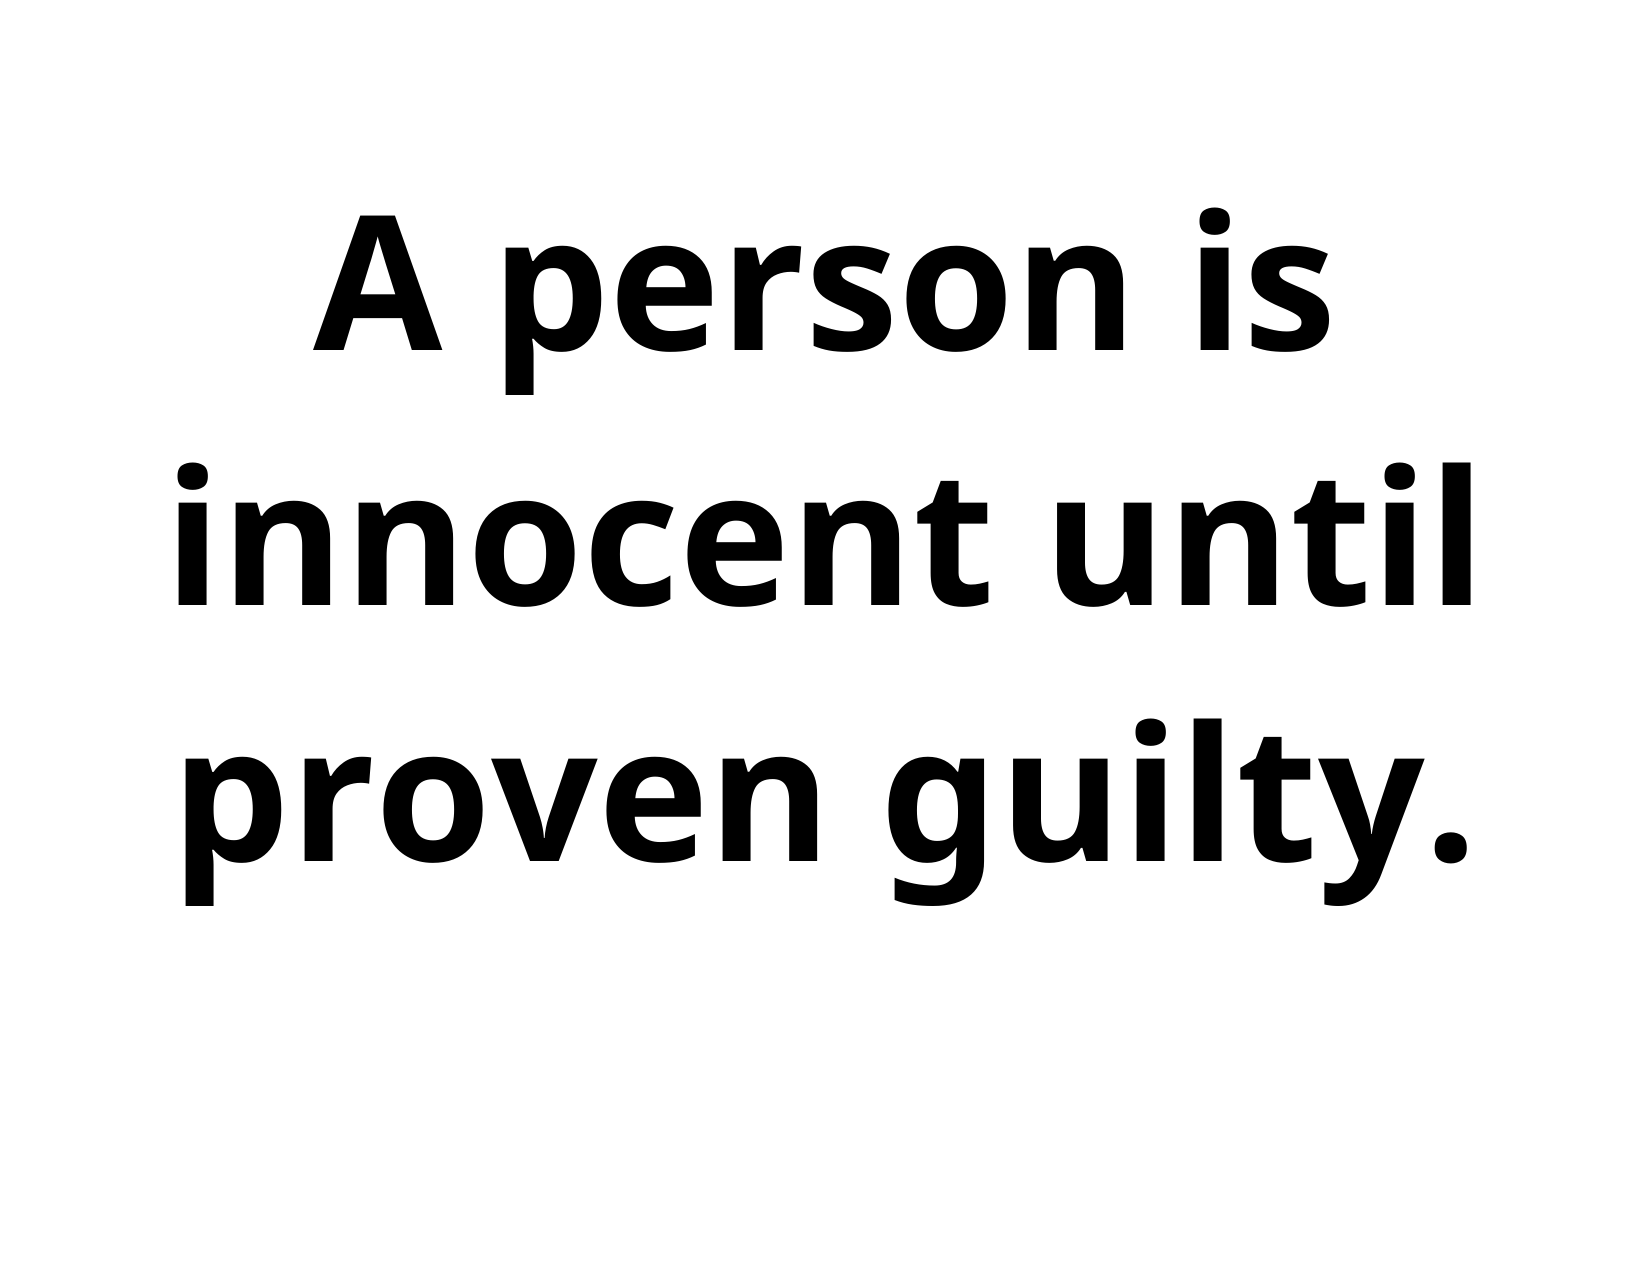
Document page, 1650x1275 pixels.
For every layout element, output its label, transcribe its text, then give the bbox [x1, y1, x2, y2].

text A person is innocent until proven guilty. [150, 150, 1500, 916]
